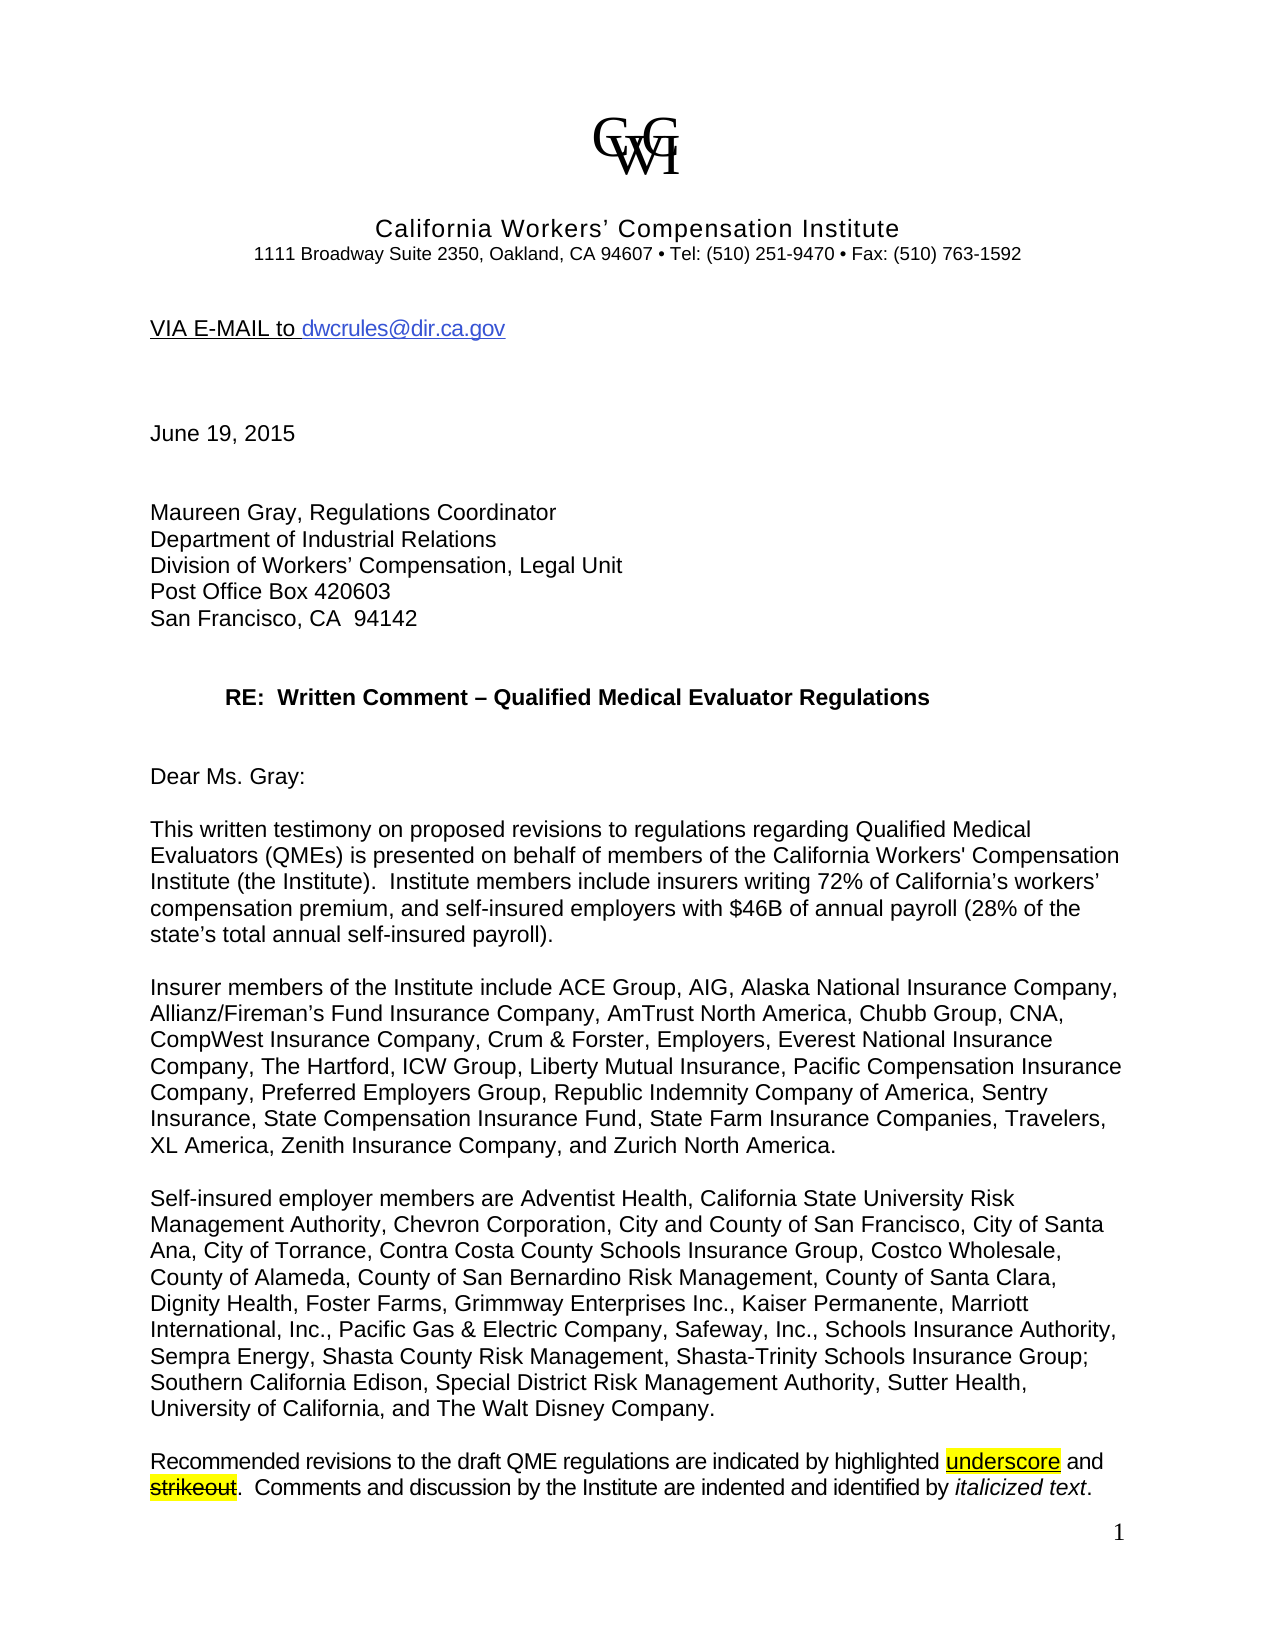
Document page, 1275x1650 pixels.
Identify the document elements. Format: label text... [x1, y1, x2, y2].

text Insurer members of the Institute include ACE Group, AIG, Alaska National Insurance Company, Allianz/Fireman’s Fund Insurance Company, AmTrust North America, Chubb Group, CNA, CompWest Insurance Company, Crum & Forster, Employers, Everest National Insurance Company, The Hartford, ICW Group, Liberty Mutual Insurance, Pacific Compensation Insurance Company, Preferred Employers Group, Republic Indemnity Company of America, Sentry Insurance, State Compensation Insurance Fund, State Farm Insurance Companies, Travelers, XL America, Zenith Insurance Company, and Zurich North America. [150, 974, 1125, 1158]
text Department of Industrial Relations [150, 526, 1125, 552]
text Recommended revisions to the draft QME regulations are indicated by highlighted underscore and strikeout. Comments and discussion by the Institute are indented and identified by italicized text. [150, 1448, 1125, 1501]
text VIA E-MAIL to dwcrules@dir.ca.gov [150, 315, 1125, 341]
text Division of Workers’ Compensation, Legal Unit [150, 552, 1125, 578]
text San Francisco, CA 94142 [150, 605, 1125, 631]
text Self-insured employer members are Adventist Health, California State University Risk Management Authority, Chevron Corporation, City and County of San Francisco, City of Santa Ana, City of Torrance, Contra Costa County Schools Insurance Group, Costco Wholesale, County of Alameda, County of San Bernardino Risk Management, County of Santa Clara, Dignity Health, Foster Farms, Grimmway Enterprises Inc., Kaiser Permanente, Marriott International, Inc., Pacific Gas & Electric Company, Safeway, Inc., Schools Insurance Authority, Sempra Energy, Shasta County Risk Management, Shasta-Trinity Schools Insurance Group; Southern California Edison, Special District Risk Management Authority, Sutter Health, University of California, and The Walt Disney Company. [150, 1184, 1125, 1422]
text Dear Ms. Gray: [150, 763, 1125, 789]
text RE: Written Comment – Qualified Medical Evaluator Regulations [225, 684, 1153, 710]
text 1111 Broadway Suite 2350, Oakland, CA 94607 • Tel: (510) 251-9470 • Fax: (510) 763-1592 [150, 243, 1125, 264]
text California Workers’ Compensation Institute [150, 200, 1125, 243]
text Maureen Gray, Regulations Coordinator [150, 499, 1125, 526]
text Post Office Box 420603 [150, 578, 1125, 605]
text This written testimony on proposed revisions to regulations regarding Qualified Medical Evaluators (QMEs) is presented on behalf of members of the California Workers' Compensation Institute (the Institute). Institute members include insurers writing 72% of California’s workers’ compensation premium, and self-insured employers with $46B of annual payroll (28% of the state’s total annual self-insured payroll). [150, 816, 1125, 947]
text June 19, 2015 [150, 420, 1125, 447]
